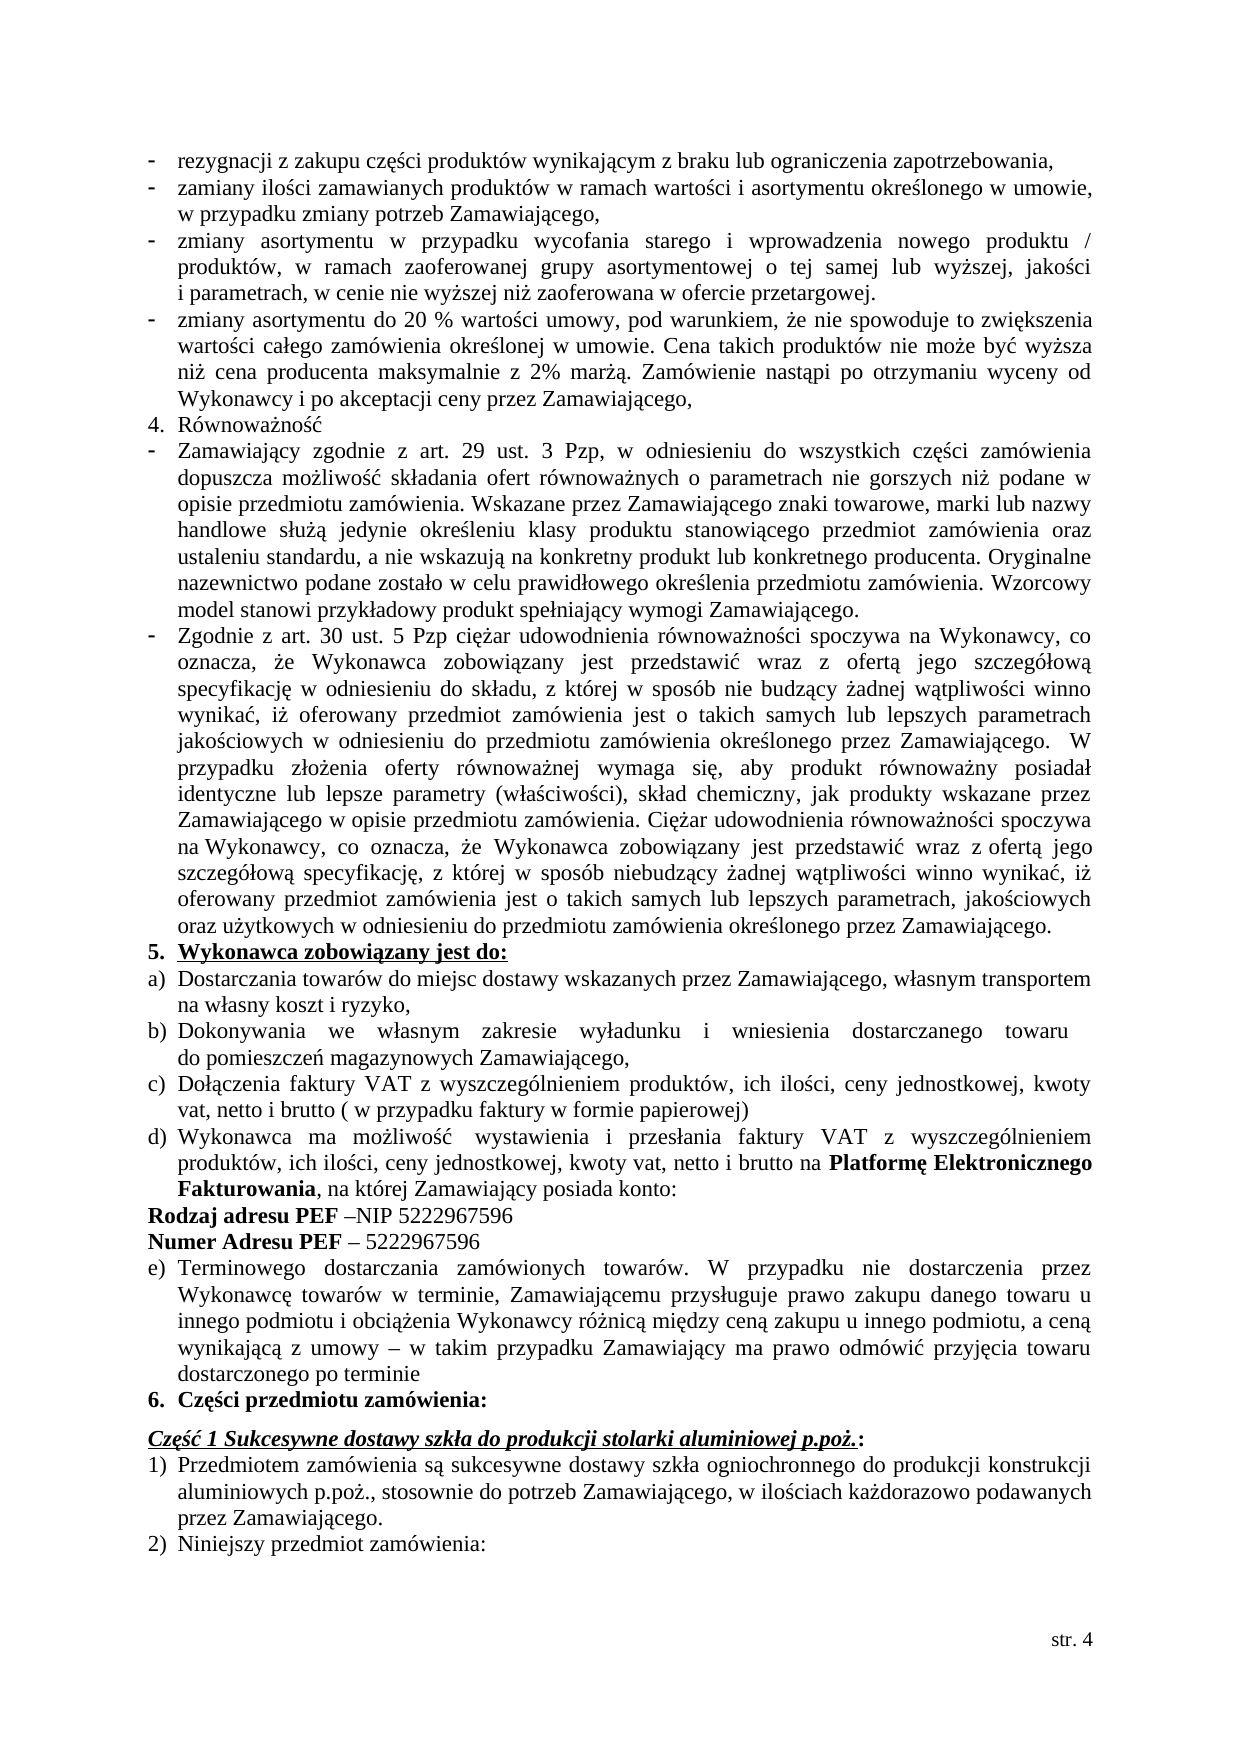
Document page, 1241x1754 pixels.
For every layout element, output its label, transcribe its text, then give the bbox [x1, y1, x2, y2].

list Niniejszy przedmiot zamówienia: [148, 1531, 1093, 1557]
list Części przedmiotu zamówienia: [148, 1386, 1093, 1413]
list zamiany ilości zamawianych produktów w ramach wartości i asortymentu określonego w umowie, w przypadku zmiany potrzeb Zamawiającego, [148, 174, 1093, 227]
list Dokonywania we własnym zakresie wyładunku i wniesienia dostarczanego towaru do pomieszczeń magazynowych Zamawiającego, [148, 1017, 1093, 1070]
list Dołączenia faktury VAT z wyszczególnieniem produktów, ich ilości, ceny jednostkowej, kwoty vat, netto i brutto ( w przypadku faktury w formie papierowej) [148, 1070, 1093, 1123]
list Przedmiotem zamówienia są sukcesywne dostawy szkła ogniochronnego do produkcji konstrukcji aluminiowych p.poż., stosownie do potrzeb Zamawiającego, w ilościach każdorazowo podawanych przez Zamawiającego. [148, 1451, 1093, 1531]
list Równoważność [148, 411, 1093, 437]
list zmiany asortymentu do 20 % wartości umowy, pod warunkiem, że nie spowoduje to zwiększenia wartości całego zamówienia określonej w umowie. Cena takich produktów nie może być wyższa niż cena producenta maksymalnie z 2% marżą. Zamówienie nastąpi po otrzymaniu wyceny od Wykonawcy i po akceptacji ceny przez Zamawiającego, [148, 306, 1093, 411]
text Część 1 Sukcesywne dostawy szkła do produkcji stolarki aluminiowej p.poż.: [148, 1425, 1093, 1451]
list Wykonawca ma możliwość wystawienia i przesłania faktury VAT z wyszczególnieniem produktów, ich ilości, ceny jednostkowej, kwoty vat, netto i brutto na Platformę Elektronicznego Fakturowania, na której Zamawiający posiada konto: [148, 1123, 1093, 1202]
list zmiany asortymentu w przypadku wycofania starego i wprowadzenia nowego produktu / produktów, w ramach zaoferowanej grupy asortymentowej o tej samej lub wyższej, jakości i parametrach, w cenie nie wyższej niż zaoferowana w ofercie przetargowej. [148, 227, 1093, 306]
list Zgodnie z art. 30 ust. 5 Pzp ciężar udowodnienia równoważności spoczywa na Wykonawcy, co oznacza, że Wykonawca zobowiązany jest przedstawić wraz z ofertą jego szczegółową specyfikację w odniesieniu do składu, z której w sposób nie budzący żadnej wątpliwości winno wynikać, iż oferowany przedmiot zamówienia jest o takich samych lub lepszych parametrach jakościowych w odniesieniu do przedmiotu zamówienia określonego przez Zamawiającego. W przypadku złożenia oferty równoważnej wymaga się, aby produkt równoważny posiadał identyczne lub lepsze parametry (właściwości), skład chemiczny, jak produkty wskazane przez Zamawiającego w opisie przedmiotu zamówienia. Ciężar udowodnienia równoważności spoczywa na Wykonawcy, co oznacza, że Wykonawca zobowiązany jest przedstawić wraz z ofertą jego szczegółową specyfikację, z której w sposób niebudzący żadnej wątpliwości winno wynikać, iż oferowany przedmiot zamówienia jest o takich samych lub lepszych parametrach, jakościowych oraz użytkowych w odniesieniu do przedmiotu zamówienia określonego przez Zamawiającego. [148, 622, 1093, 938]
list rezygnacji z zakupu części produktów wynikającym z braku lub ograniczenia zapotrzebowania, [148, 148, 1093, 174]
text Numer Adresu PEF – 5222967596 [148, 1228, 1093, 1254]
list Dostarczania towarów do miejsc dostawy wskazanych przez Zamawiającego, własnym transportem na własny koszt i ryzyko, [148, 964, 1093, 1017]
list Terminowego dostarczania zamówionych towarów. W przypadku nie dostarczenia przez Wykonawcę towarów w terminie, Zamawiającemu przysługuje prawo zakupu danego towaru u innego podmiotu i obciążenia Wykonawcy różnicą między ceną zakupu u innego podmiotu, a ceną wynikającą z umowy – w takim przypadku Zamawiający ma prawo odmówić przyjęcia towaru dostarczonego po terminie [148, 1254, 1093, 1386]
list Wykonawca zobowiązany jest do: [148, 938, 1093, 964]
list Zamawiający zgodnie z art. 29 ust. 3 Pzp, w odniesieniu do wszystkich części zamówienia dopuszcza możliwość składania ofert równoważnych o parametrach nie gorszych niż podane w opisie przedmiotu zamówienia. Wskazane przez Zamawiającego znaki towarowe, marki lub nazwy handlowe służą jedynie określeniu klasy produktu stanowiącego przedmiot zamówienia oraz ustaleniu standardu, a nie wskazują na konkretny produkt lub konkretnego producenta. Oryginalne nazewnictwo podane zostało w celu prawidłowego określenia przedmiotu zamówienia. Wzorcowy model stanowi przykładowy produkt spełniający wymogi Zamawiającego. [148, 437, 1093, 622]
text Rodzaj adresu PEF –NIP 5222967596 [148, 1202, 1093, 1228]
